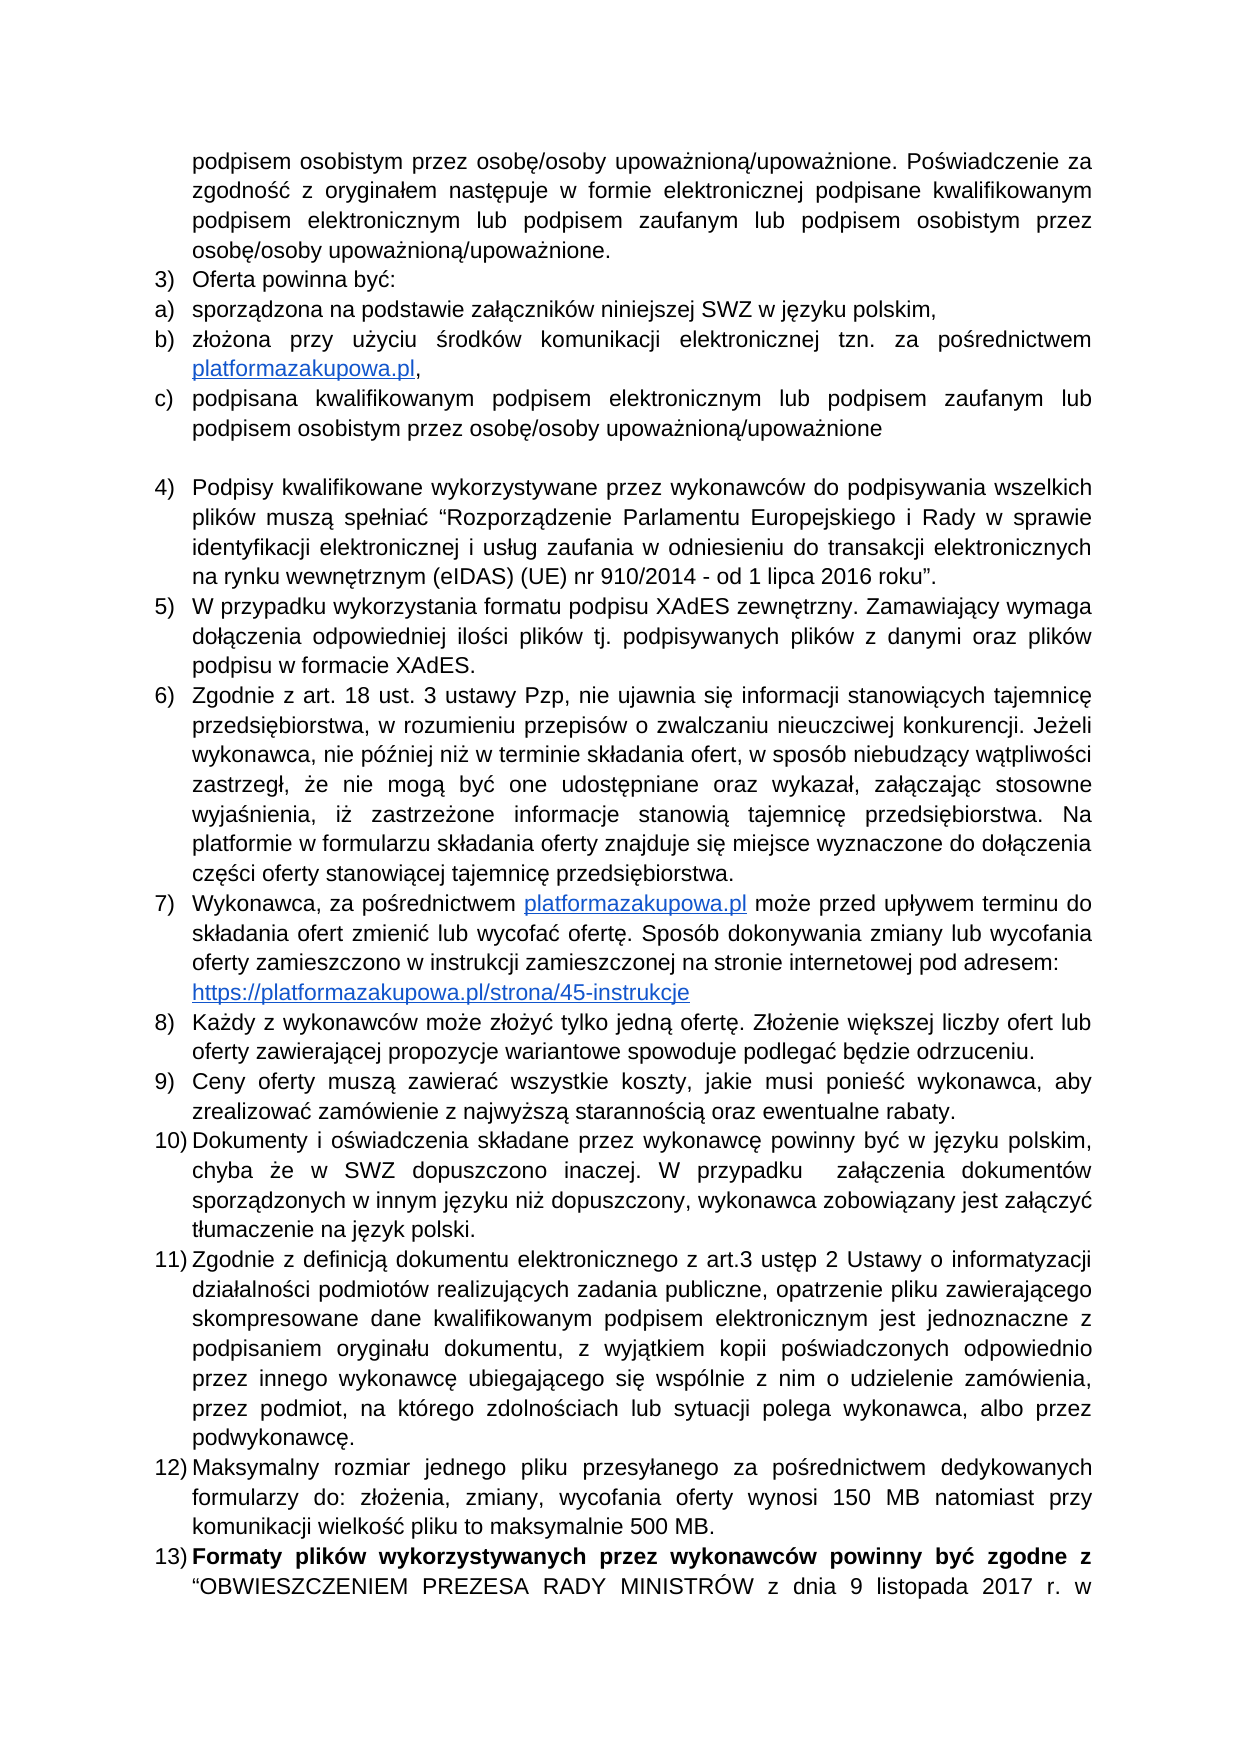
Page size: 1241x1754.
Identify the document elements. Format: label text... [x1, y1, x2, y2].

list sporządzona na podstawie załączników niniejszej SWZ w języku polskim, [154, 296, 1093, 322]
list Zgodnie z definicją dokumentu elektronicznego z art.3 ustęp 2 Ustawy o informatyzacji działalności podmiotów realizujących zadania publiczne, opatrzenie pliku zawierającego skompresowane dane kwalifikowanym podpisem elektronicznym jest jednoznaczne z podpisaniem oryginału dokumentu, z wyjątkiem kopii poświadczonych odpowiednio przez innego wykonawcę ubiegającego się wspólnie z nim o udzielenie zamówienia, przez podmiot, na którego zdolnościach lub sytuacji polega wykonawca, albo przez podwykonawcę. [154, 1246, 1093, 1451]
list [154, 148, 1093, 263]
list Maksymalny rozmiar jednego pliku przesyłanego za pośrednictwem dedykowanych formularzy do: złożenia, zmiany, wycofania oferty wynosi 150 MB natomiast przy komunikacji wielkość pliku to maksymalnie 500 MB. [154, 1454, 1093, 1539]
list Ceny oferty muszą zawierać wszystkie koszty, jakie musi ponieść wykonawca, aby zrealizować zamówienie z najwyższą starannością oraz ewentualne rabaty. [154, 1068, 1093, 1124]
list podpisana kwalifikowanym podpisem elektronicznym lub podpisem zaufanym lub podpisem osobistym przez osobę/osoby upoważnioną/upoważnione [154, 385, 1093, 441]
list Oferta powinna być: [154, 266, 1093, 293]
list Każdy z wykonawców może złożyć tylko jedną ofertę. Złożenie większej liczby ofert lub oferty zawierającej propozycje wariantowe spowoduje podlegać będzie odrzuceniu. [154, 1008, 1093, 1064]
list Wykonawca, za pośrednictwem platformazakupowa.pl może przed upływem terminu do składania ofert zmienić lub wycofać ofertę. Sposób dokonywania zmiany lub wycofania oferty zamieszczono w instrukcji zamieszczonej na stronie internetowej pod adresem: [154, 890, 1093, 976]
list Zgodnie z art. 18 ust. 3 ustawy Pzp, nie ujawnia się informacji stanowiących tajemnicę przedsiębiorstwa, w rozumieniu przepisów o zwalczaniu nieuczciwej konkurencji. Jeżeli wykonawca, nie później niż w terminie składania ofert, w sposób niebudzący wątpliwości zastrzegł, że nie mogą być one udostępniane oraz wykazał, załączając stosowne wyjaśnienia, iż zastrzeżone informacje stanowią tajemnicę przedsiębiorstwa. Na platformie w formularzu składania oferty znajduje się miejsce wyznaczone do dołączenia części oferty stanowiącej tajemnicę przedsiębiorstwa. [154, 682, 1093, 886]
text https://platformazakupowa.pl/strona/45-instrukcje [192, 979, 1093, 1005]
list złożona przy użyciu środków komunikacji elektronicznej tzn. za pośrednictwem platformazakupowa.pl, [154, 326, 1093, 382]
list Podpisy kwalifikowane wykorzystywane przez wykonawców do podpisywania wszelkich plików muszą spełniać “Rozporządzenie Parlamentu Europejskiego i Rady w sprawie identyfikacji elektronicznej i usług zaufania w odniesieniu do transakcji elektronicznych na rynku wewnętrznym (eIDAS) (UE) nr 910/2014 - od 1 lipca 2016 roku”. [154, 474, 1093, 589]
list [154, 1543, 1093, 1599]
list W przypadku wykorzystania formatu podpisu XAdES zewnętrzny. Zamawiający wymaga dołączenia odpowiedniej ilości plików tj. podpisywanych plików z danymi oraz plików podpisu w formacie XAdES. [154, 593, 1093, 679]
list Dokumenty i oświadczenia składane przez wykonawcę powinny być w języku polskim, chyba że w SWZ dopuszczono inaczej. W przypadku załączenia dokumentów sporządzonych w innym języku niż dopuszczony, wykonawca zobowiązany jest załączyć tłumaczenie na język polski. [154, 1127, 1093, 1243]
